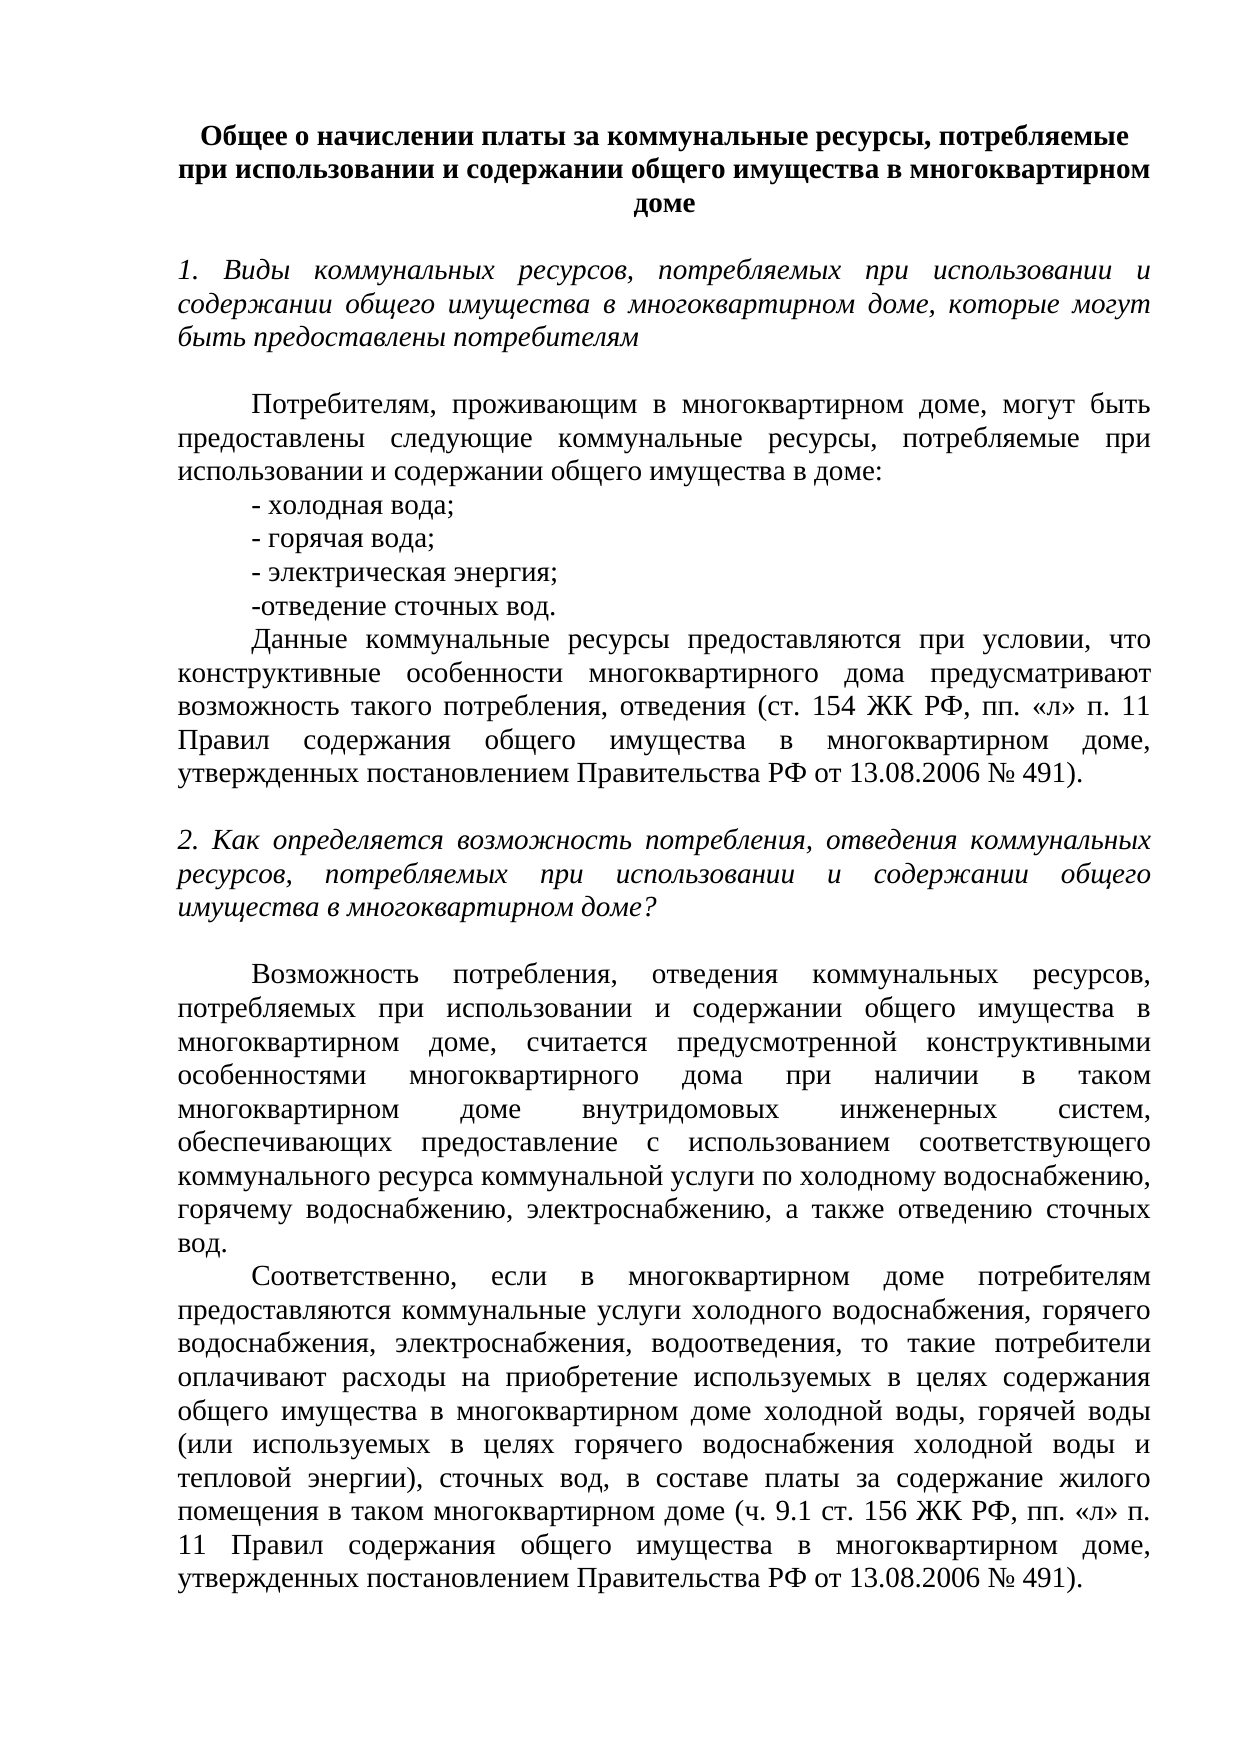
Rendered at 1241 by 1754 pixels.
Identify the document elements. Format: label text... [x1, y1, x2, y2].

text Данные коммунальные ресурсы предоставляются при условии, что конструктивные особенности многоквартирного дома предусматривают возможность такого потребления, отведения (ст. 154 ЖК РФ, пп. «л» п. 11 Правил содержания общего имущества в многоквартирном доме, утвержденных постановлением Правительства РФ от 13.08.2006 № 491). [177, 621, 1152, 789]
text - холодная вода; [177, 487, 1152, 521]
text Возможность потребления, отведения коммунальных ресурсов, потребляемых при использовании и содержании общего имущества в многоквартирном доме, считается предусмотренной конструктивными особенностями многоквартирного дома при наличии в таком многоквартирном доме внутридомовых инженерных систем, обеспечивающих предоставление с использованием соответствующего коммунального ресурса коммунальной услуги по холодному водоснабжению, горячему водоснабжению, электроснабжению, а также отведению сточных вод. [177, 957, 1152, 1258]
text - электрическая энергия; [177, 554, 1152, 588]
text 1. Виды коммунальных ресурсов, потребляемых при использовании и содержании общего имущества в многоквартирном доме, которые могут быть предоставлены потребителям [177, 252, 1152, 353]
text Соответственно, если в многоквартирном доме потребителям предоставляются коммунальные услуги холодного водоснабжения, горячего водоснабжения, электроснабжения, водоотведения, то такие потребители оплачивают расходы на приобретение используемых в целях содержания общего имущества в многоквартирном доме холодной воды, горячей воды (или используемых в целях горячего водоснабжения холодной воды и тепловой энергии), сточных вод, в составе платы за содержание жилого помещения в таком многоквартирном доме (ч. 9.1 ст. 156 ЖК РФ, пп. «л» п. 11 Правил содержания общего имущества в многоквартирном доме, утвержденных постановлением Правительства РФ от 13.08.2006 № 491). [177, 1258, 1152, 1594]
text -отведение сточных вод. [177, 588, 1152, 621]
text Потребителям, проживающим в многоквартирном доме, могут быть предоставлены следующие коммунальные ресурсы, потребляемые при использовании и содержании общего имущества в доме: [177, 386, 1152, 487]
text - горячая вода; [177, 521, 1152, 554]
text Общее о начислении платы за коммунальные ресурсы, потребляемые при использовании и содержании общего имущества в многоквартирном доме [177, 118, 1152, 219]
text 2. Как определяется возможность потребления, отведения коммунальных ресурсов, потребляемых при использовании и содержании общего имущества в многоквартирном доме? [177, 822, 1152, 923]
